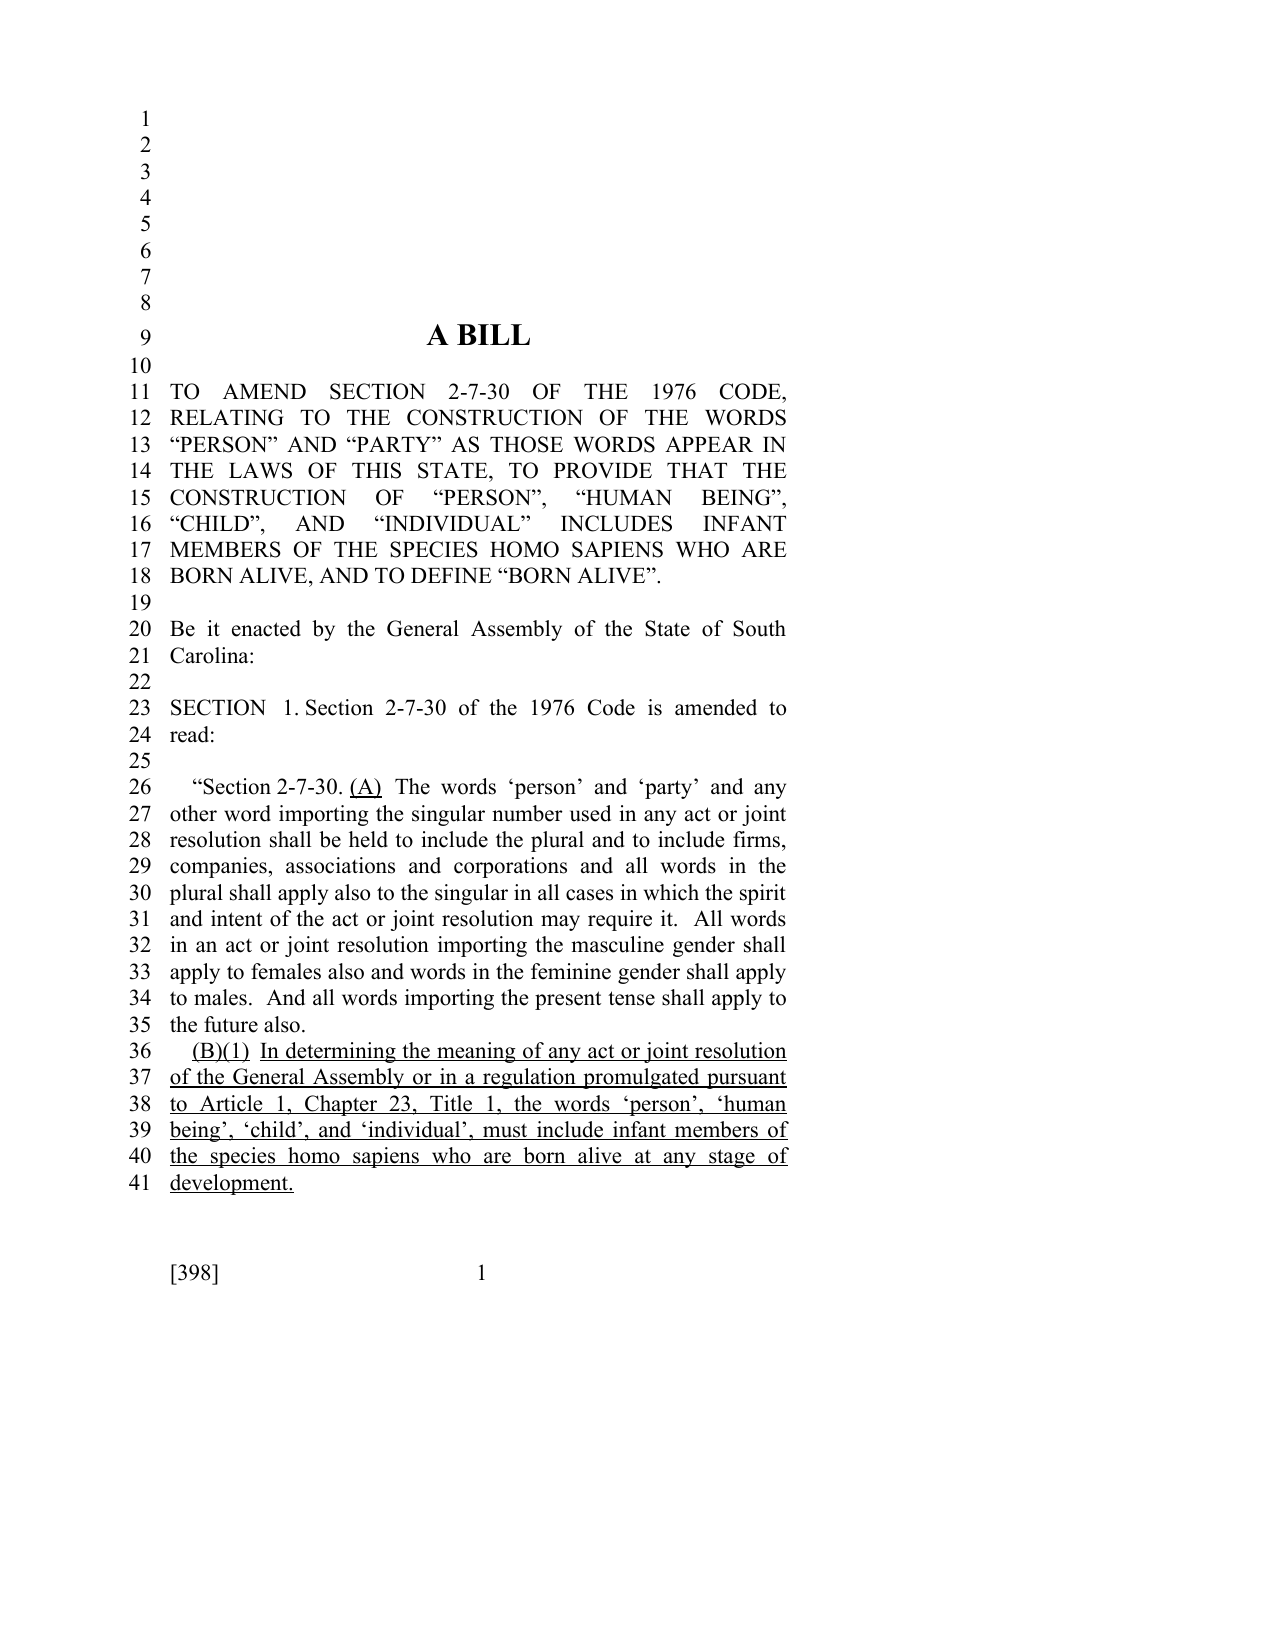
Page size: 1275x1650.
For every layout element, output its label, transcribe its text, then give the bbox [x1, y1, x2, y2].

text TO AMEND SECTION 2-7-30 OF THE 1976 CODE, RELATING TO THE CONSTRUCTION OF THE WORDS “PERSON” AND “PARTY” AS THOSE WORDS APPEAR IN THE LAWS OF THIS STATE, TO PROVIDE THAT THE CONSTRUCTION OF “PERSON”, “HUMAN BEING”, “CHILD”, AND “INDIVIDUAL” INCLUDES INFANT MEMBERS OF THE SPECIES HOMO SAPIENS WHO ARE BORN ALIVE, AND TO DEFINE “BORN ALIVE”. [169, 378, 787, 589]
text A BILL [169, 316, 787, 352]
text “Section 2-7-30. (A) The words ‘person’ and ‘party’ and any other word importing the singular number used in any act or joint resolution shall be held to include the plural and to include firms, companies, associations and corporations and all words in the plural shall apply also to the singular in all cases in which the spirit and intent of the act or joint resolution may require it. All words in an act or joint resolution importing the masculine gender shall apply to females also and words in the feminine gender shall apply to males. And all words importing the present tense shall apply to the future also. [169, 773, 787, 1037]
text Be it enacted by the General Assembly of the State of South Carolina: [169, 615, 787, 668]
text (B)(1) In determining the meaning of any act or joint resolution of the General Assembly or in a regulation promulgated pursuant to Article 1, Chapter 23, Title 1, the words ‘person’, ‘human being’, ‘child’, and ‘individual’, must include infant members of the species homo sapiens who are born alive at any stage of development. [169, 1037, 787, 1086]
text SECTION 1. Section 2-7-30 of the 1976 Code is amended to read: [169, 694, 787, 747]
